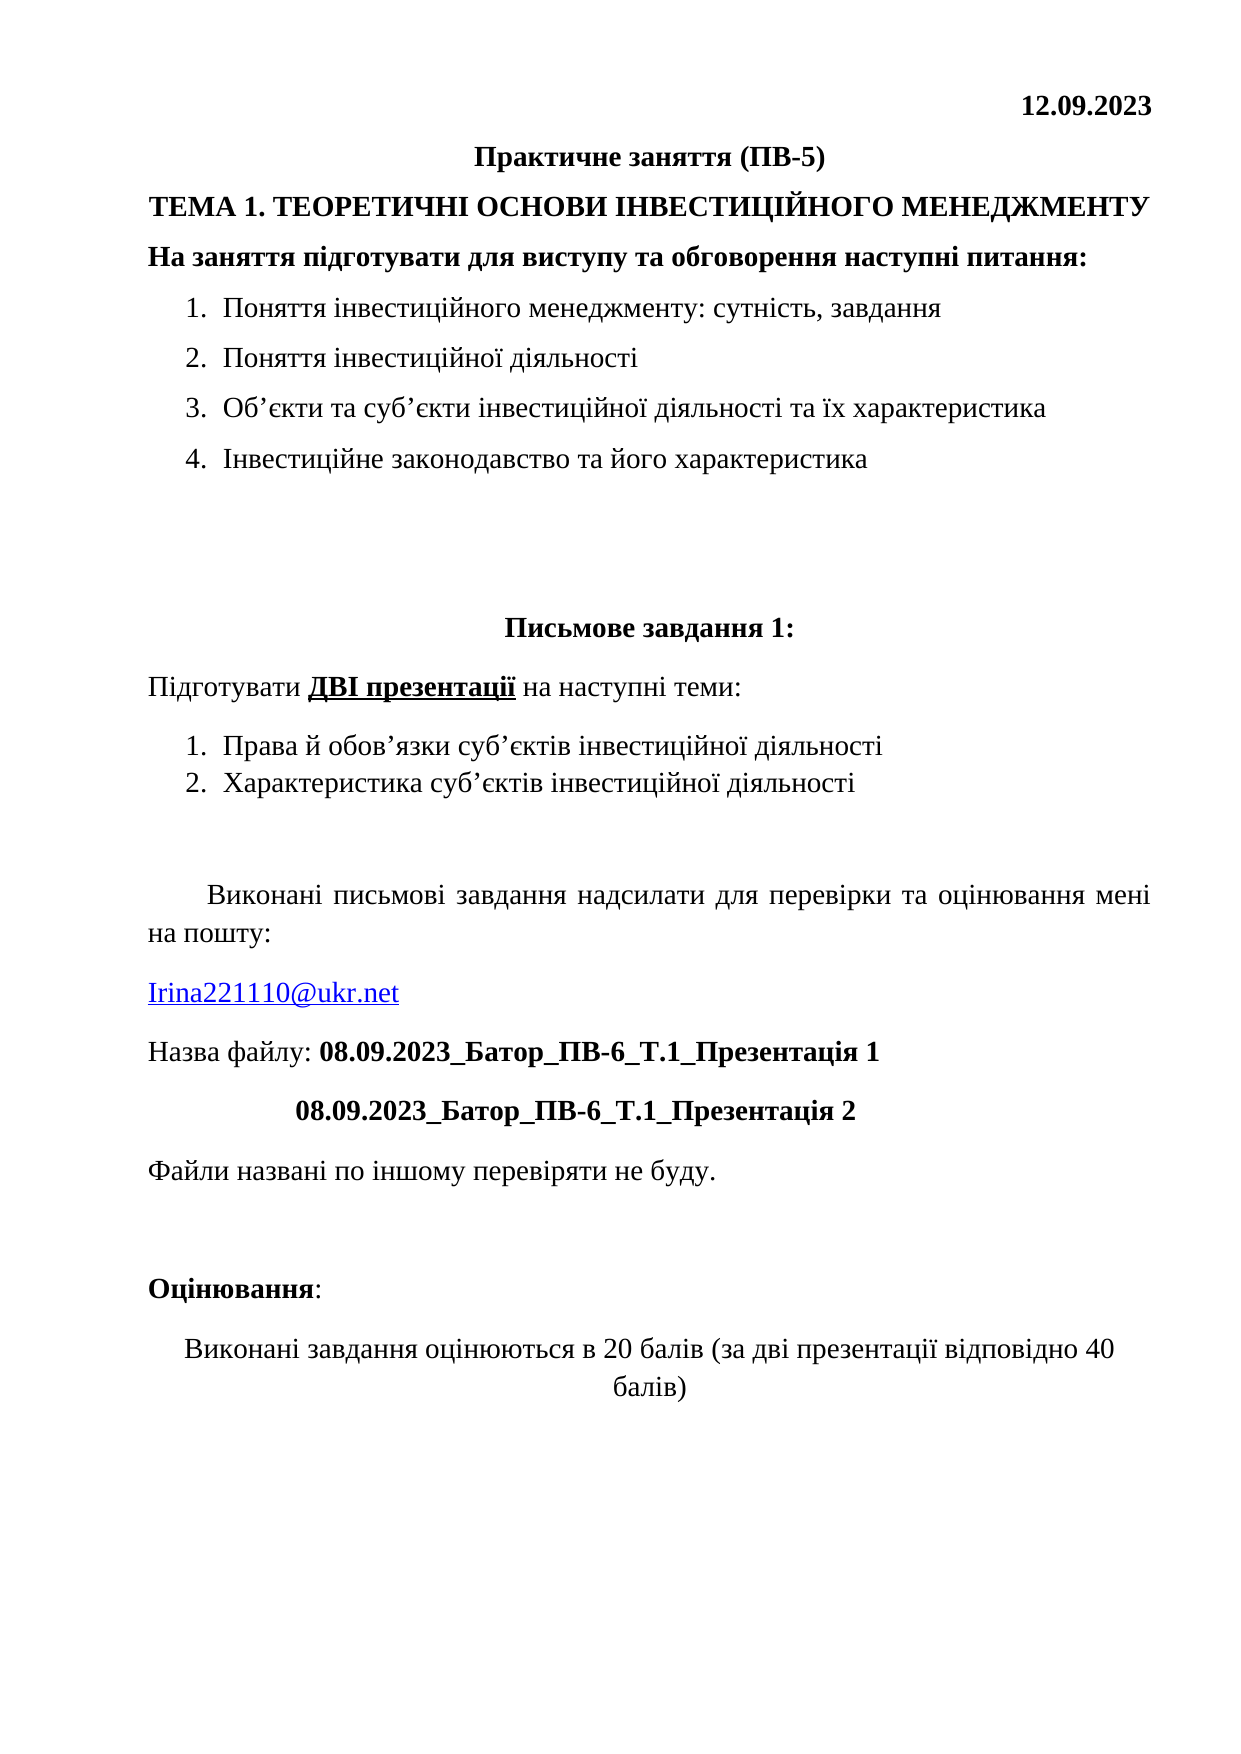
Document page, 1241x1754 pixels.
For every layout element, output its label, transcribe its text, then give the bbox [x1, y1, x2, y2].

text Назва файлу: 08.09.2023_Батор_ПВ-6_Т.1_Презентація 1 [148, 1034, 1152, 1068]
text Виконані завдання оцінюються в 20 балів (за дві презентації відповідно 40 балів) [148, 1331, 1152, 1403]
list Об’єкти та суб’єкти інвестиційної діяльності та їх характеристика [185, 390, 1152, 424]
list Характеристика суб’єктів інвестиційної діяльності [185, 765, 1152, 798]
text 12.09.2023 [148, 88, 1152, 122]
text ТЕМА 1. ТЕОРЕТИЧНІ ОСНОВИ ІНВЕСТИЦІЙНОГО МЕНЕДЖМЕНТУ [148, 189, 1152, 223]
text Оцінювання: [148, 1272, 1152, 1305]
text Виконані письмові завдання надсилати для перевірки та оцінювання мені на пошту: [148, 877, 1152, 949]
text Практичне заняття (ПВ-5) [148, 139, 1152, 172]
text Файли названі по іншому перевіряти не буду. [148, 1153, 1152, 1186]
text Підготувати ДВІ презентації на наступні теми: [148, 669, 1152, 703]
list Поняття інвестиційного менеджменту: сутність, завдання [185, 290, 1152, 323]
list Інвестиційне законодавство та його характеристика [185, 441, 1152, 474]
list Поняття інвестиційної діяльності [185, 340, 1152, 374]
list Права й обов’язки суб’єктів інвестиційної діяльності [185, 728, 1152, 762]
text Письмове завдання 1: [148, 610, 1152, 643]
text На заняття підготувати для виступу та обговорення наступні питання: [148, 239, 1152, 273]
text Irina221110@ukr.net [148, 975, 1152, 1008]
text 08.09.2023_Батор_ПВ-6_Т.1_Презентація 2 [148, 1093, 1152, 1127]
